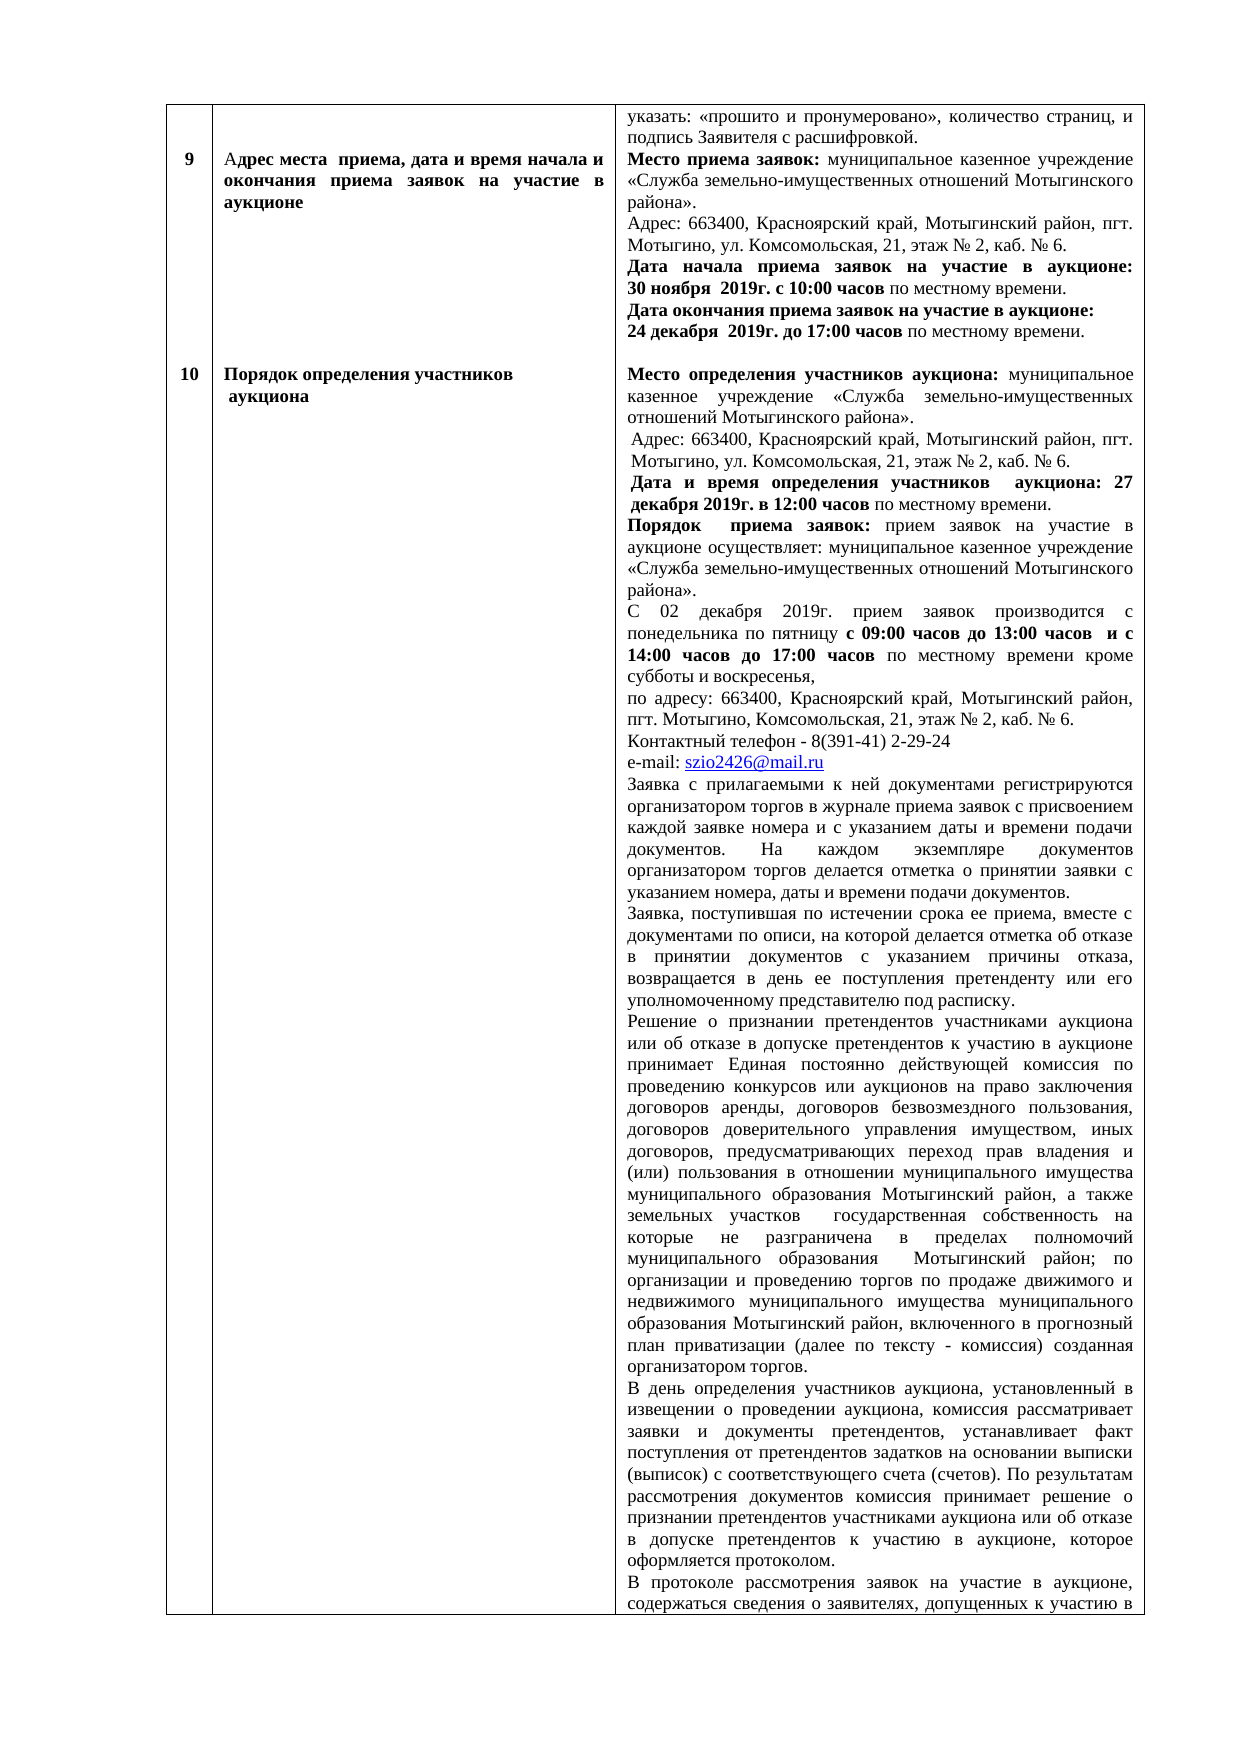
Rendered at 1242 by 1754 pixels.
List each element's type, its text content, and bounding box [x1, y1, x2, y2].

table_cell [213, 105, 615, 1614]
table_cell 8 9 10 [167, 105, 212, 1614]
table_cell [616, 105, 1144, 1614]
